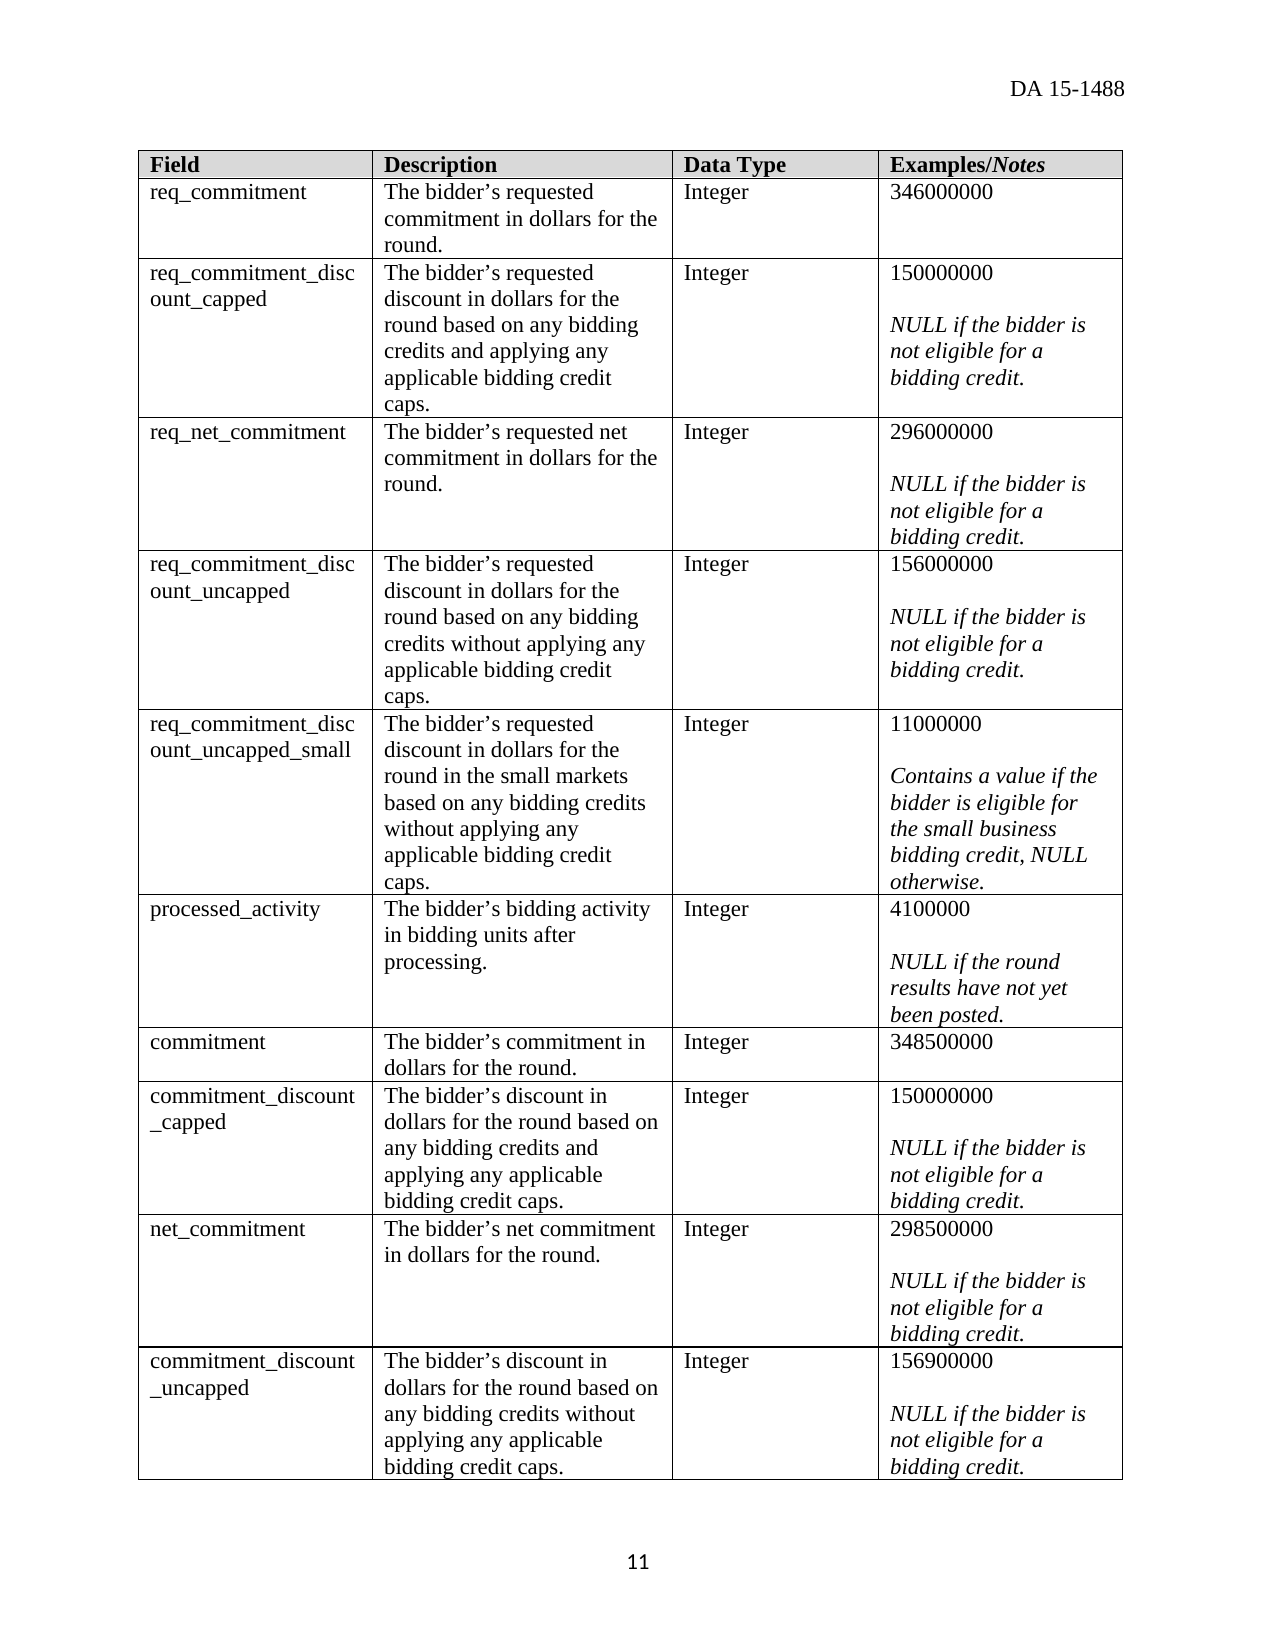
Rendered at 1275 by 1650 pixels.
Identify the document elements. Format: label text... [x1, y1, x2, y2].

table_cell 156900000 NULL if the bidder is not eligible for a bidding credit. [879, 1348, 1122, 1479]
table_cell commitment_discount_uncapped [139, 1348, 372, 1479]
table_cell 11000000 Contains a value if the bidder is eligible for the small business bidding credit, NULL otherwise. [879, 710, 1122, 894]
table_cell Integer [673, 1028, 878, 1081]
table_cell commitment [139, 1028, 372, 1081]
table_cell 156000000 NULL if the bidder is not eligible for a bidding credit. [879, 551, 1122, 709]
table_cell The bidder’s requested discount in dollars for the round in the small markets based on any bidding credits without applying any applicable bidding credit caps. [373, 710, 672, 894]
table_cell 4100000 NULL if the round results have not yet been posted. [879, 895, 1122, 1027]
table_header Field [139, 151, 372, 177]
table_cell The bidder’s commitment in dollars for the round. [373, 1028, 672, 1081]
table_cell req_net_commitment [139, 418, 372, 549]
table_cell Integer [673, 418, 878, 549]
table_cell The bidder’s discount in dollars for the round based on any bidding credits without applying any applicable bidding credit caps. [373, 1348, 672, 1479]
table_cell processed_activity [139, 895, 372, 1027]
table_cell 348500000 [879, 1028, 1122, 1081]
table_cell The bidder’s discount in dollars for the round based on any bidding credits and applying any applicable bidding credit caps. [373, 1082, 672, 1213]
table_cell 346000000 [879, 179, 1122, 257]
table_cell The bidder’s net commitment in dollars for the round. [373, 1215, 672, 1346]
table_cell Integer [673, 179, 878, 257]
table_header Examples/Notes [879, 151, 1122, 177]
table_cell Integer [673, 551, 878, 709]
table_cell req_commitment_discount_uncapped [139, 551, 372, 709]
table_cell Integer [673, 1082, 878, 1213]
table_cell The bidder’s requested commitment in dollars for the round. [373, 179, 672, 257]
table_cell 298500000 NULL if the bidder is not eligible for a bidding credit. [879, 1215, 1122, 1346]
table_cell Integer [673, 1215, 878, 1346]
table_cell 150000000 NULL if the bidder is not eligible for a bidding credit. [879, 1082, 1122, 1213]
table_header Data Type [673, 151, 878, 177]
table_cell The bidder’s requested discount in dollars for the round based on any bidding credits and applying any applicable bidding credit caps. [373, 259, 672, 417]
table_cell 150000000 NULL if the bidder is not eligible for a bidding credit. [879, 259, 1122, 417]
table_cell The bidder’s bidding activity in bidding units after processing. [373, 895, 672, 1027]
table_cell The bidder’s requested discount in dollars for the round based on any bidding credits without applying any applicable bidding credit caps. [373, 551, 672, 709]
table_cell net_commitment [139, 1215, 372, 1346]
table_cell Integer [673, 259, 878, 417]
table_cell Integer [673, 710, 878, 894]
table_cell req_commitment_discount_capped [139, 259, 372, 417]
table_cell req_commitment [139, 179, 372, 257]
table_header Description [373, 151, 672, 177]
table_cell The bidder’s requested net commitment in dollars for the round. [373, 418, 672, 549]
table_cell 296000000 NULL if the bidder is not eligible for a bidding credit. [879, 418, 1122, 549]
table_cell req_commitment_discount_uncapped_small [139, 710, 372, 894]
table_cell Integer [673, 1348, 878, 1479]
table_cell Integer [673, 895, 878, 1027]
table_cell commitment_discount_capped [139, 1082, 372, 1213]
